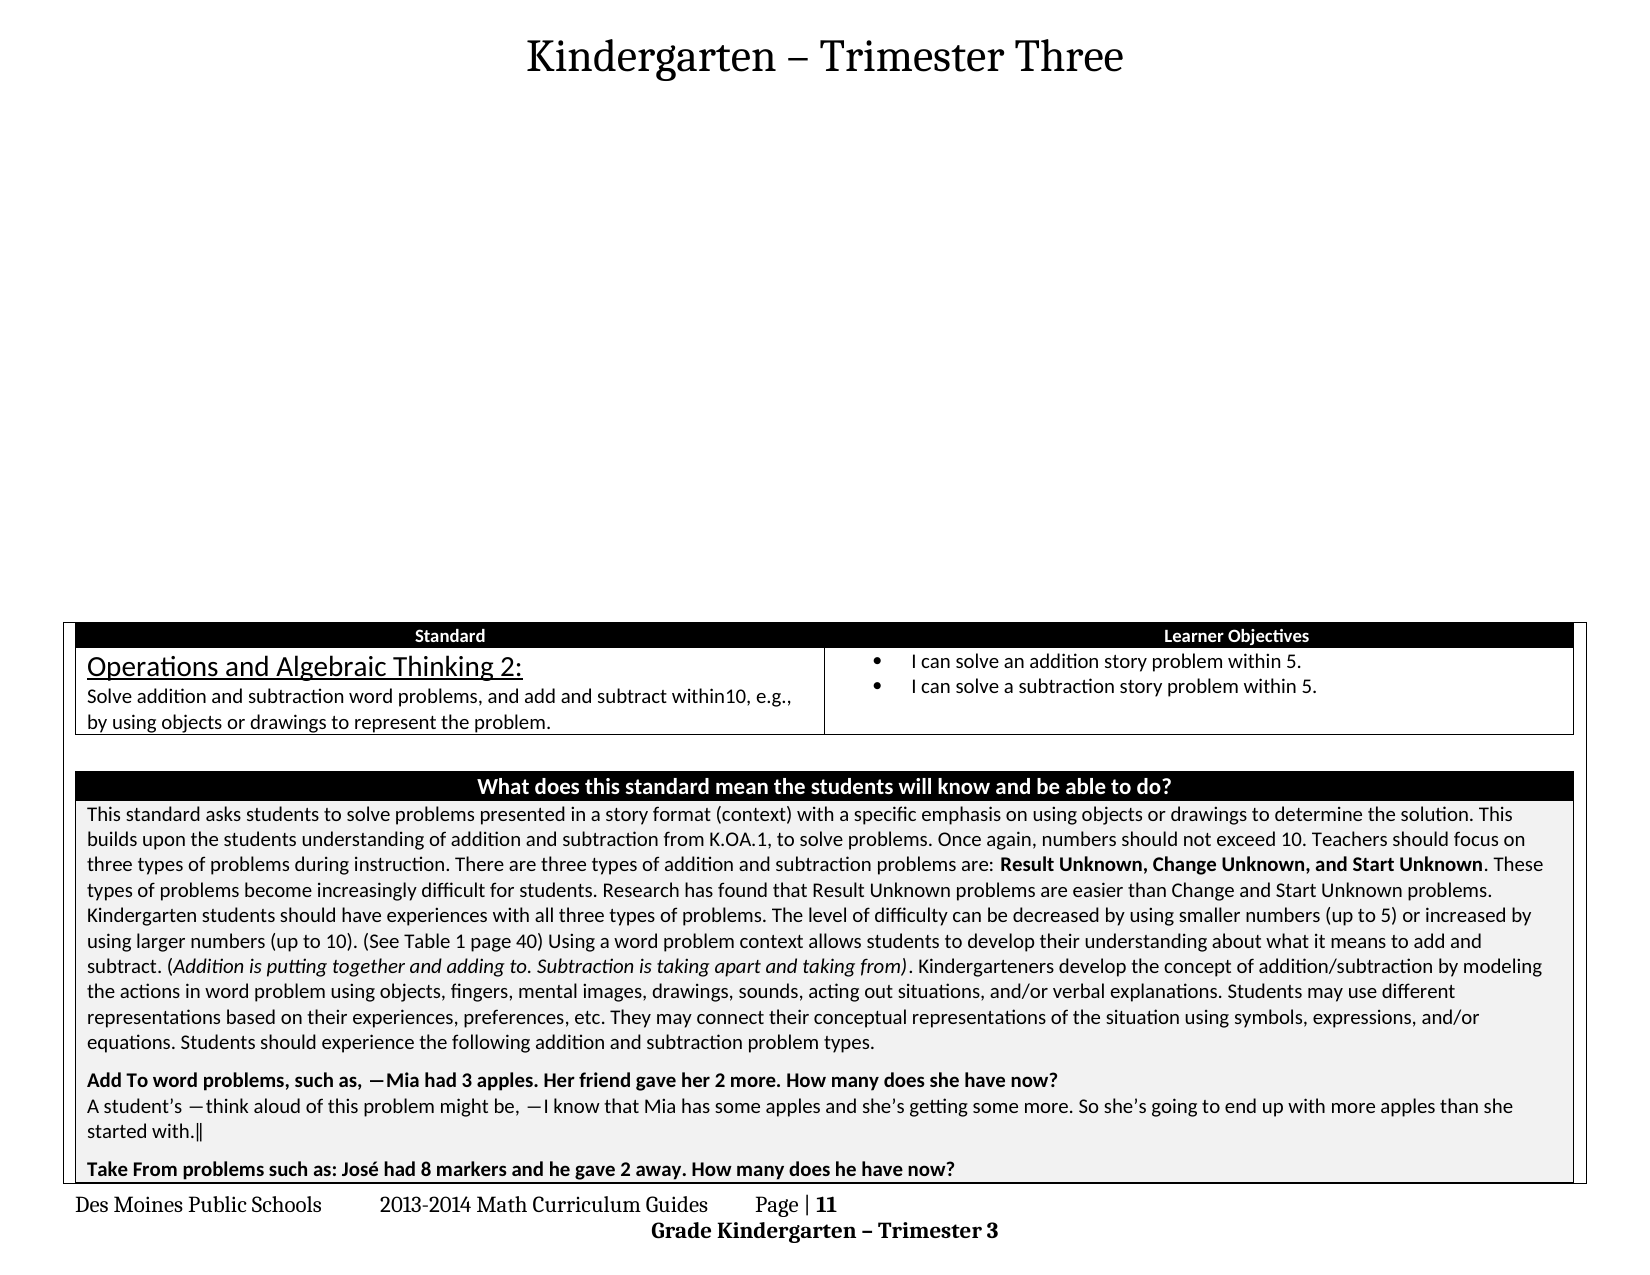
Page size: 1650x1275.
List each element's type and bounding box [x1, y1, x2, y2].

table_header [64, 623, 1586, 1183]
